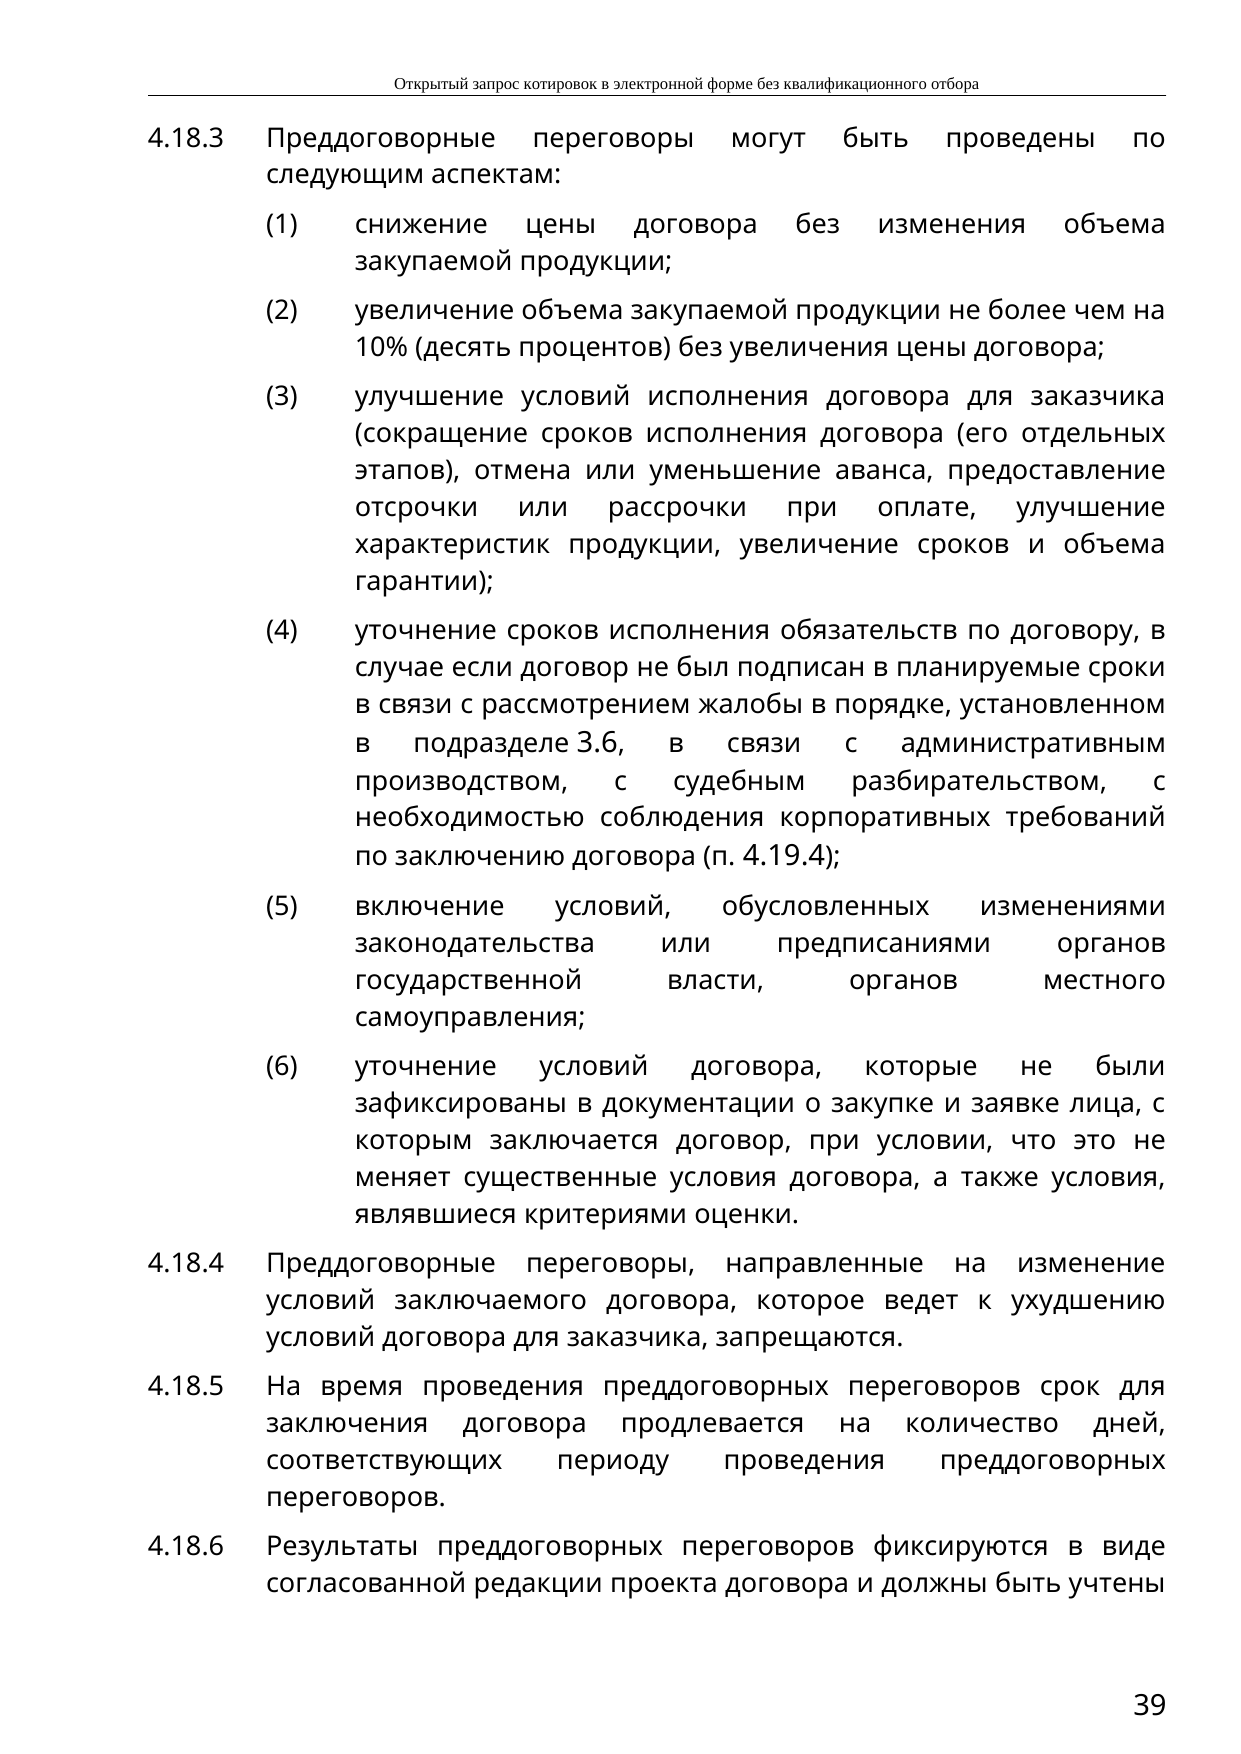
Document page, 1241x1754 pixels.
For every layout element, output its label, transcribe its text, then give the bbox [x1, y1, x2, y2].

text снижение цены договора без изменения объема закупаемой продукции; [266, 204, 1166, 278]
text включение условий, обусловленных изменениями законодательства или предписаниями органов государственной власти, органов местного самоуправления; [266, 887, 1166, 1034]
text На время проведения преддоговорных переговоров срок для заключения договора продлевается на количество дней, соответствующих периоду проведения преддоговорных переговоров. [148, 1367, 1166, 1514]
text Преддоговорные переговоры, направленные на изменение условий заключаемого договора, которое ведет к ухудшению условий договора для заказчика, запрещаются. [148, 1244, 1166, 1354]
text уточнение сроков исполнения обязательств по договору, в случае если договор не был подписан в планируемые сроки в связи с рассмотрением жалобы в порядке, установленном в подразделе 3.6, в связи с административным производством, с судебным разбирательством, с необходимостью соблюдения корпоративных требований по заключению договора (п. 4.19.4); [266, 611, 1166, 874]
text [148, 1527, 1166, 1601]
text улучшение условий исполнения договора для заказчика (сокращение сроков исполнения договора (его отдельных этапов), отмена или уменьшение аванса, предоставление отсрочки или рассрочки при оплате, улучшение характеристик продукции, увеличение сроков и объема гарантии); [266, 377, 1166, 598]
text увеличение объема закупаемой продукции не более чем на 10% (десять процентов) без увеличения цены договора; [266, 291, 1166, 364]
text уточнение условий договора, которые не были зафиксированы в документации о закупке и заявке лица, с которым заключается договор, при условии, что это не меняет существенные условия договора, а также условия, являвшиеся критериями оценки. [266, 1047, 1166, 1231]
text Преддоговорные переговоры могут быть проведены по следующим аспектам: [148, 118, 1166, 192]
